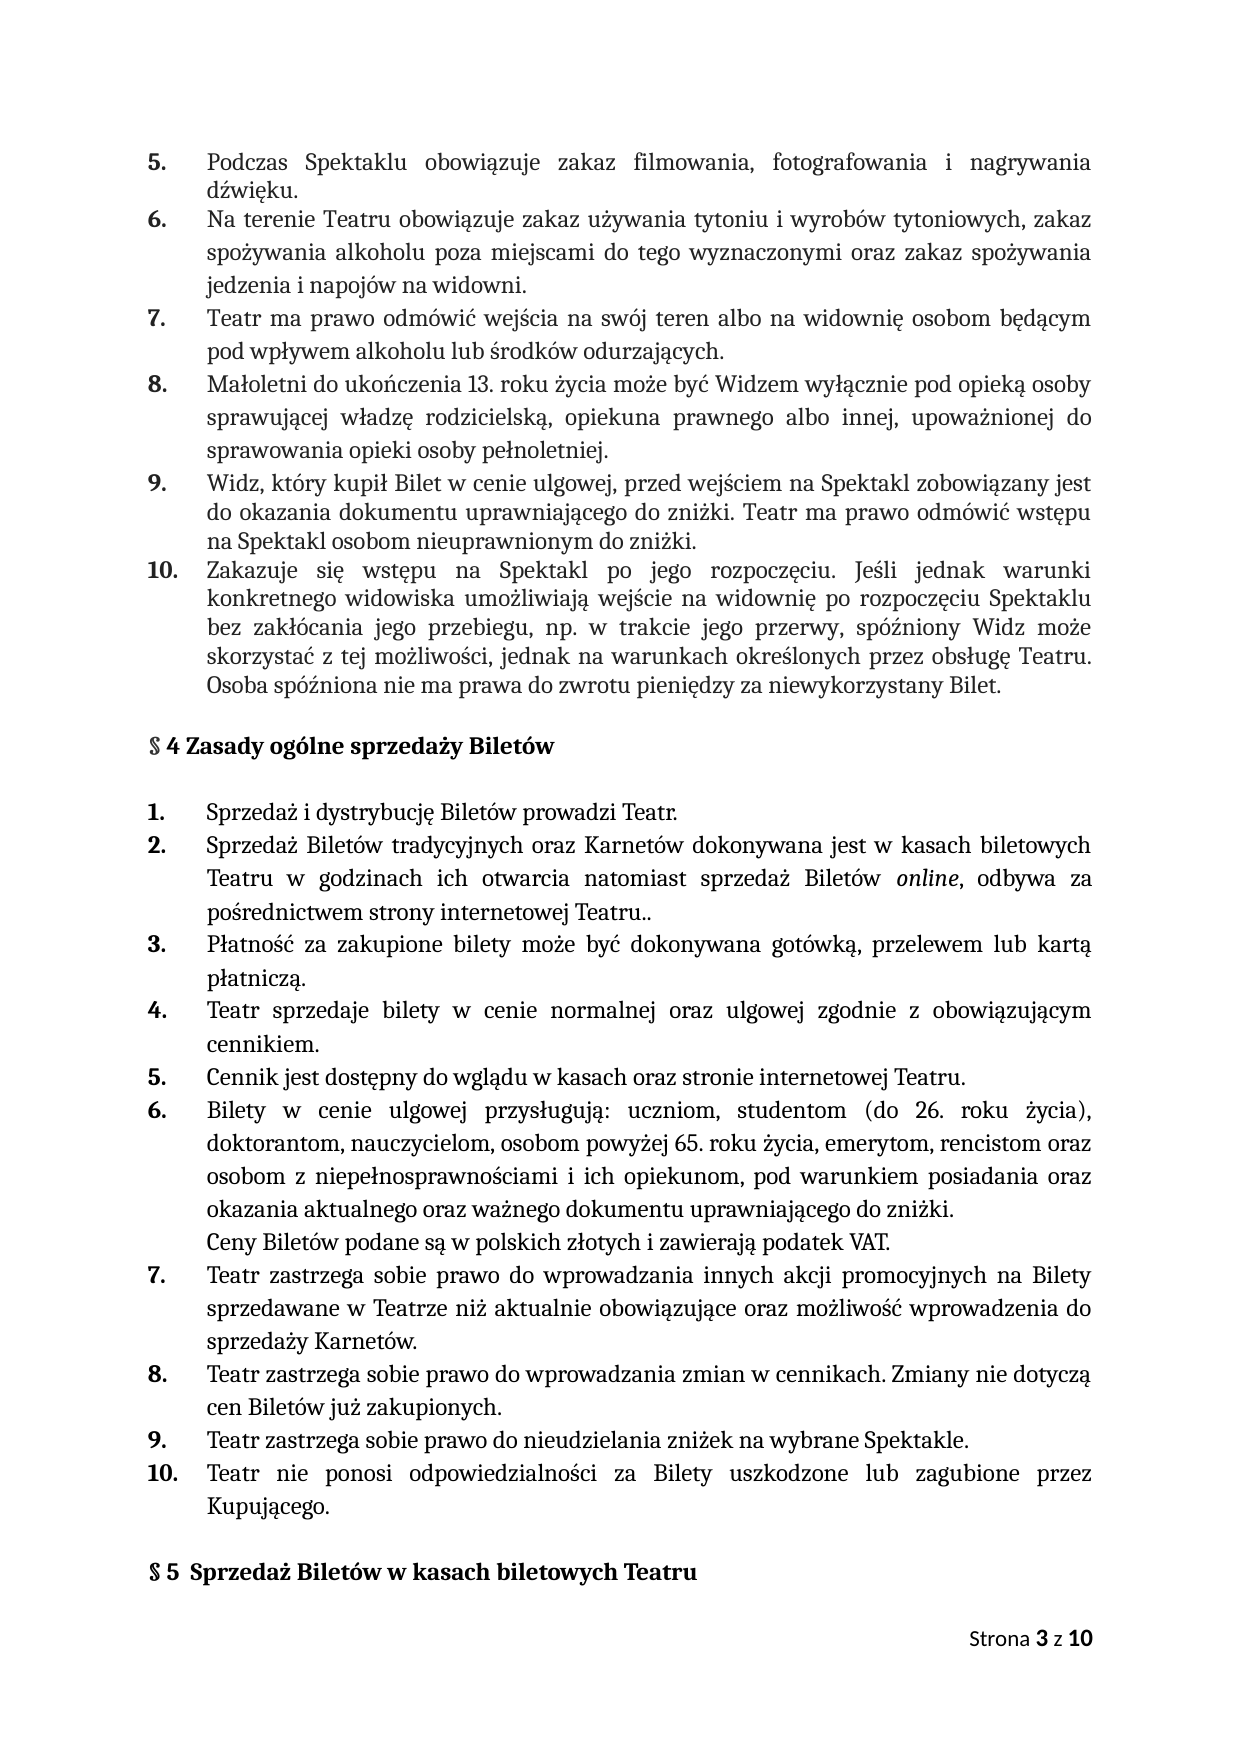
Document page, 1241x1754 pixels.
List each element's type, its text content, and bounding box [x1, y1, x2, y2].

list Teatr ma prawo odmówić wejścia na swój teren albo na widownię osobom będącym pod wpływem alkoholu lub środków odurzających. [148, 304, 1093, 366]
text § 4 Zasady ogólne sprzedaży Biletów [166, 732, 1093, 761]
list Płatność za zakupione bilety może być dokonywana gotówką, przelewem lub kartą płatniczą. [148, 930, 1093, 992]
list Teatr zastrzega sobie prawo do nieudzielania zniżek na wybrane Spektakle. [148, 1426, 1093, 1454]
list Cennik jest dostępny do wglądu w kasach oraz stronie internetowej Teatru. [148, 1062, 1093, 1091]
list Sprzedaż i dystrybucję Biletów prowadzi Teatr. [148, 798, 1093, 827]
list Teatr nie ponosi odpowiedzialności za Bilety uszkodzone lub zagubione przez Kupującego. [148, 1459, 1093, 1521]
list Teatr zastrzega sobie prawo do wprowadzania zmian w cennikach. Zmiany nie dotyczą cen Biletów już zakupionych. [148, 1360, 1093, 1421]
text § 5 Sprzedaż Biletów w kasach biletowych Teatru [148, 1558, 1093, 1587]
list Ceny Biletów podane są w polskich złotych i zawierają podatek VAT. [207, 1228, 1093, 1256]
list Teatr sprzedaje bilety w cenie normalnej oraz ulgowej zgodnie z obowiązującym cennikiem. [148, 996, 1093, 1058]
list Bilety w cenie ulgowej przysługują: uczniom, studentom (do 26. roku życia), doktorantom, nauczycielom, osobom powyżej 65. roku życia, emerytom, rencistom oraz osobom z niepełnosprawnościami i ich opiekunom, pod warunkiem posiadania oraz okazania aktualnego oraz ważnego dokumentu uprawniającego do zniżki. [148, 1096, 1093, 1223]
list Małoletni do ukończenia 13. roku życia może być Widzem wyłącznie pod opieką osoby sprawującej władzę rodzicielską, opiekuna prawnego albo innej, upoważnionej do sprawowania opieki osoby pełnoletniej. [148, 370, 1093, 465]
list Teatr zastrzega sobie prawo do wprowadzania innych akcji promocyjnych na Bilety sprzedawane w Teatrze niż aktualnie obowiązujące oraz możliwość wprowadzenia do sprzedaży Karnetów. [148, 1261, 1093, 1355]
list Na terenie Teatru obowiązuje zakaz używania tytoniu i wyrobów tytoniowych, zakaz spożywania alkoholu poza miejscami do tego wyznaczonymi oraz zakaz spożywania jedzenia i napojów na widowni. [148, 205, 1093, 300]
list Widz, który kupił Bilet w cenie ulgowej, przed wejściem na Spektakl zobowiązany jest do okazania dokumentu uprawniającego do zniżki. Teatr ma prawo odmówić wstępu na Spektakl osobom nieuprawnionym do zniżki. [148, 469, 1093, 556]
list Podczas Spektaklu obowiązuje zakaz filmowania, fotografowania i nagrywania dźwięku. [148, 148, 1093, 205]
list Sprzedaż Biletów tradycyjnych oraz Karnetów dokonywana jest w kasach biletowych Teatru w godzinach ich otwarcia natomiast sprzedaż Biletów online, odbywa za pośrednictwem strony internetowej Teatru.. [148, 831, 1093, 926]
list Zakazuje się wstępu na Spektakl po jego rozpoczęciu. Jeśli jednak warunki konkretnego widowiska umożliwiają wejście na widownię po rozpoczęciu Spektaklu bez zakłócania jego przebiegu, np. w trakcie jego przerwy, spóźniony Widz może skorzystać z tej możliwości, jednak na warunkach określonych przez obsługę Teatru. Osoba spóźniona nie ma prawa do zwrotu pieniędzy za niewykorzystany Bilet. [148, 556, 1093, 699]
